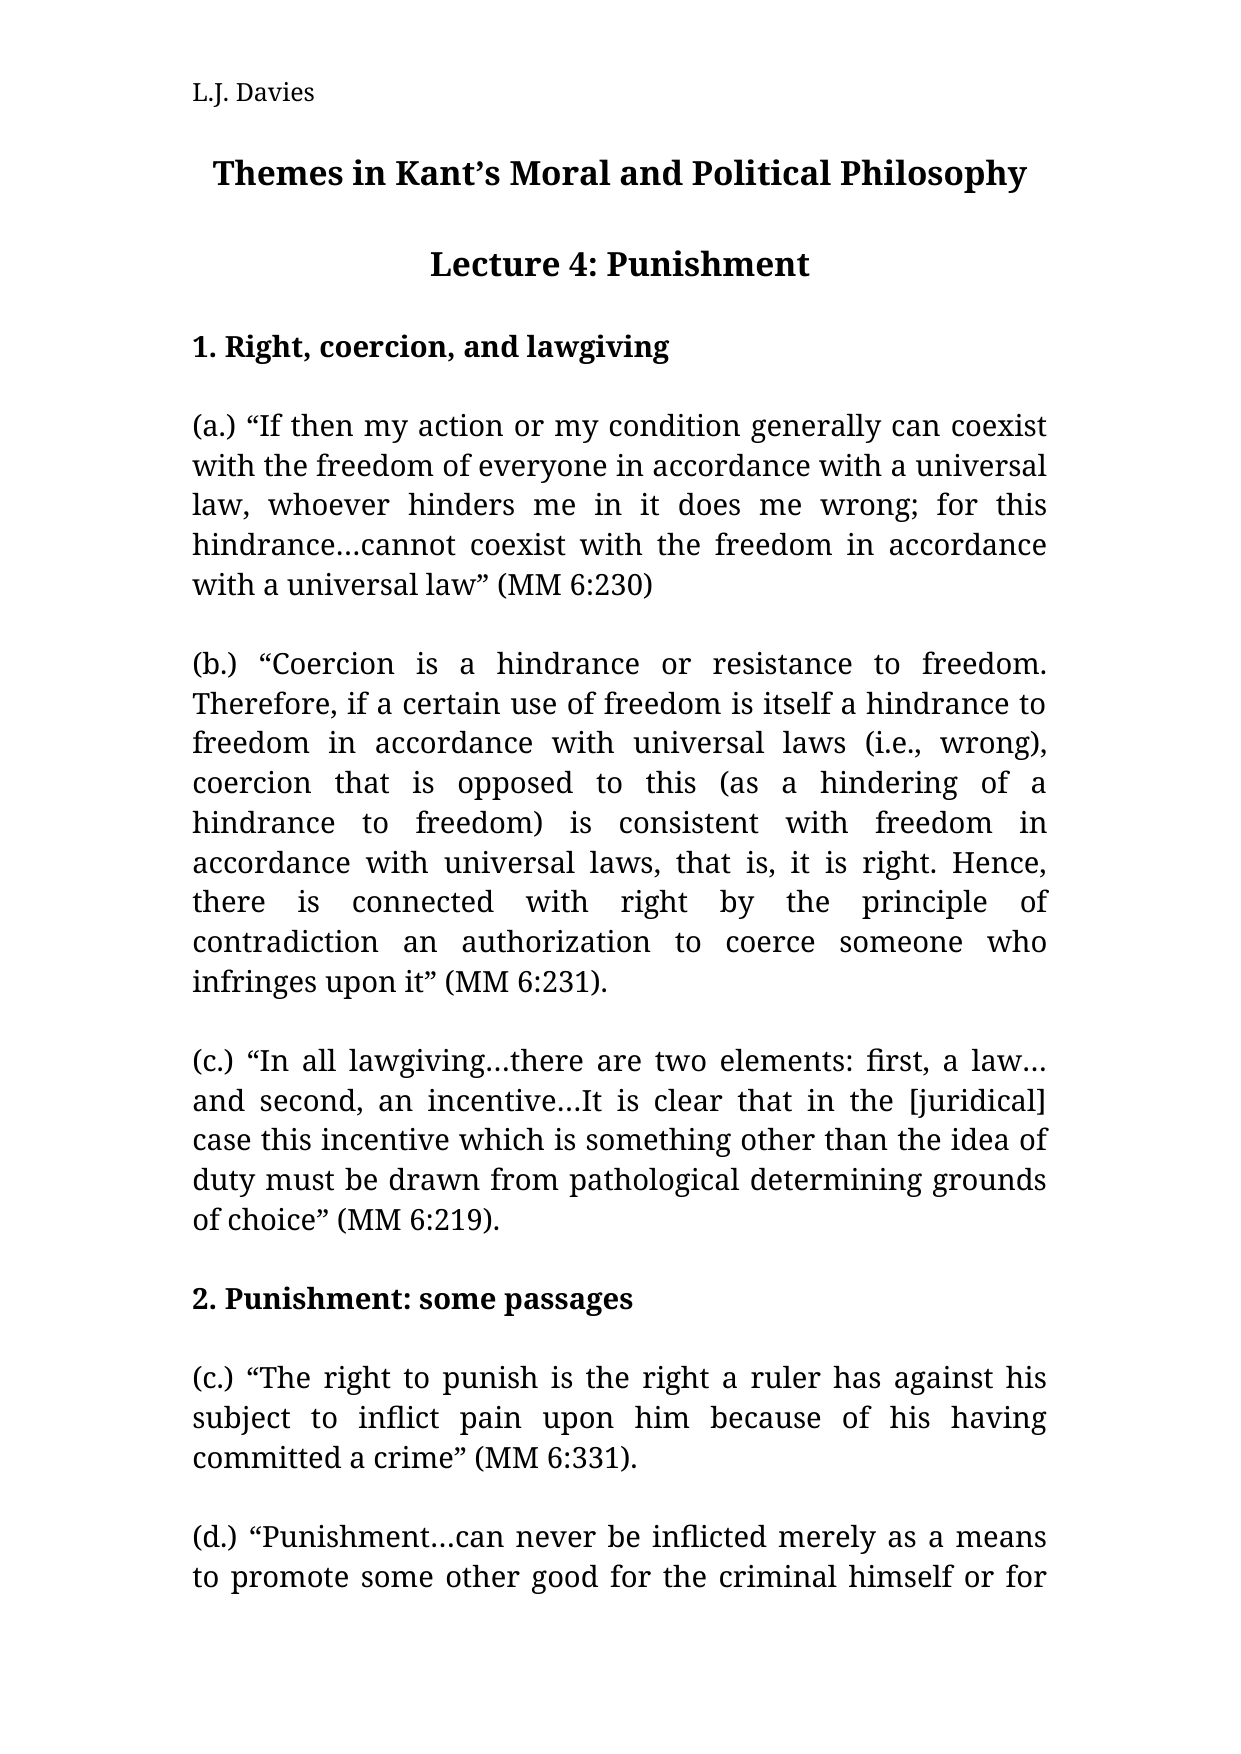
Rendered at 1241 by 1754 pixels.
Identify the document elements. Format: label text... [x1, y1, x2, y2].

text Lecture 4: Punishment [192, 241, 1048, 286]
text 1. Right, coercion, and lawgiving [192, 326, 1048, 366]
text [192, 1517, 1048, 1596]
text 2. Punishment: some passages [192, 1278, 1048, 1318]
text (c.) “In all lawgiving…there are two elements: first, a law…and second, an incentive…It is clear that in the [juridical] case this incentive which is something other than the idea of duty must be drawn from pathological determining grounds of choice” (MM 6:219). [192, 1040, 1048, 1239]
text Themes in Kant’s Moral and Political Philosophy [192, 150, 1048, 195]
text (c.) “The right to punish is the right a ruler has against his subject to inflict pain upon him because of his having committed a crime” (MM 6:331). [192, 1358, 1048, 1477]
text (a.) “If then my action or my condition generally can coexist with the freedom of everyone in accordance with a universal law, whoever hinders me in it does me wrong; for this hindrance…cannot coexist with the freedom in accordance with a universal law” (MM 6:230) [192, 405, 1048, 604]
text (b.) “Coercion is a hindrance or resistance to freedom. Therefore, if a certain use of freedom is itself a hindrance to freedom in accordance with universal laws (i.e., wrong), coercion that is opposed to this (as a hindering of a hindrance to freedom) is consistent with freedom in accordance with universal laws, that is, it is right. Hence, there is connected with right by the principle of contradiction an authorization to coerce someone who infringes upon it” (MM 6:231). [192, 643, 1048, 1001]
